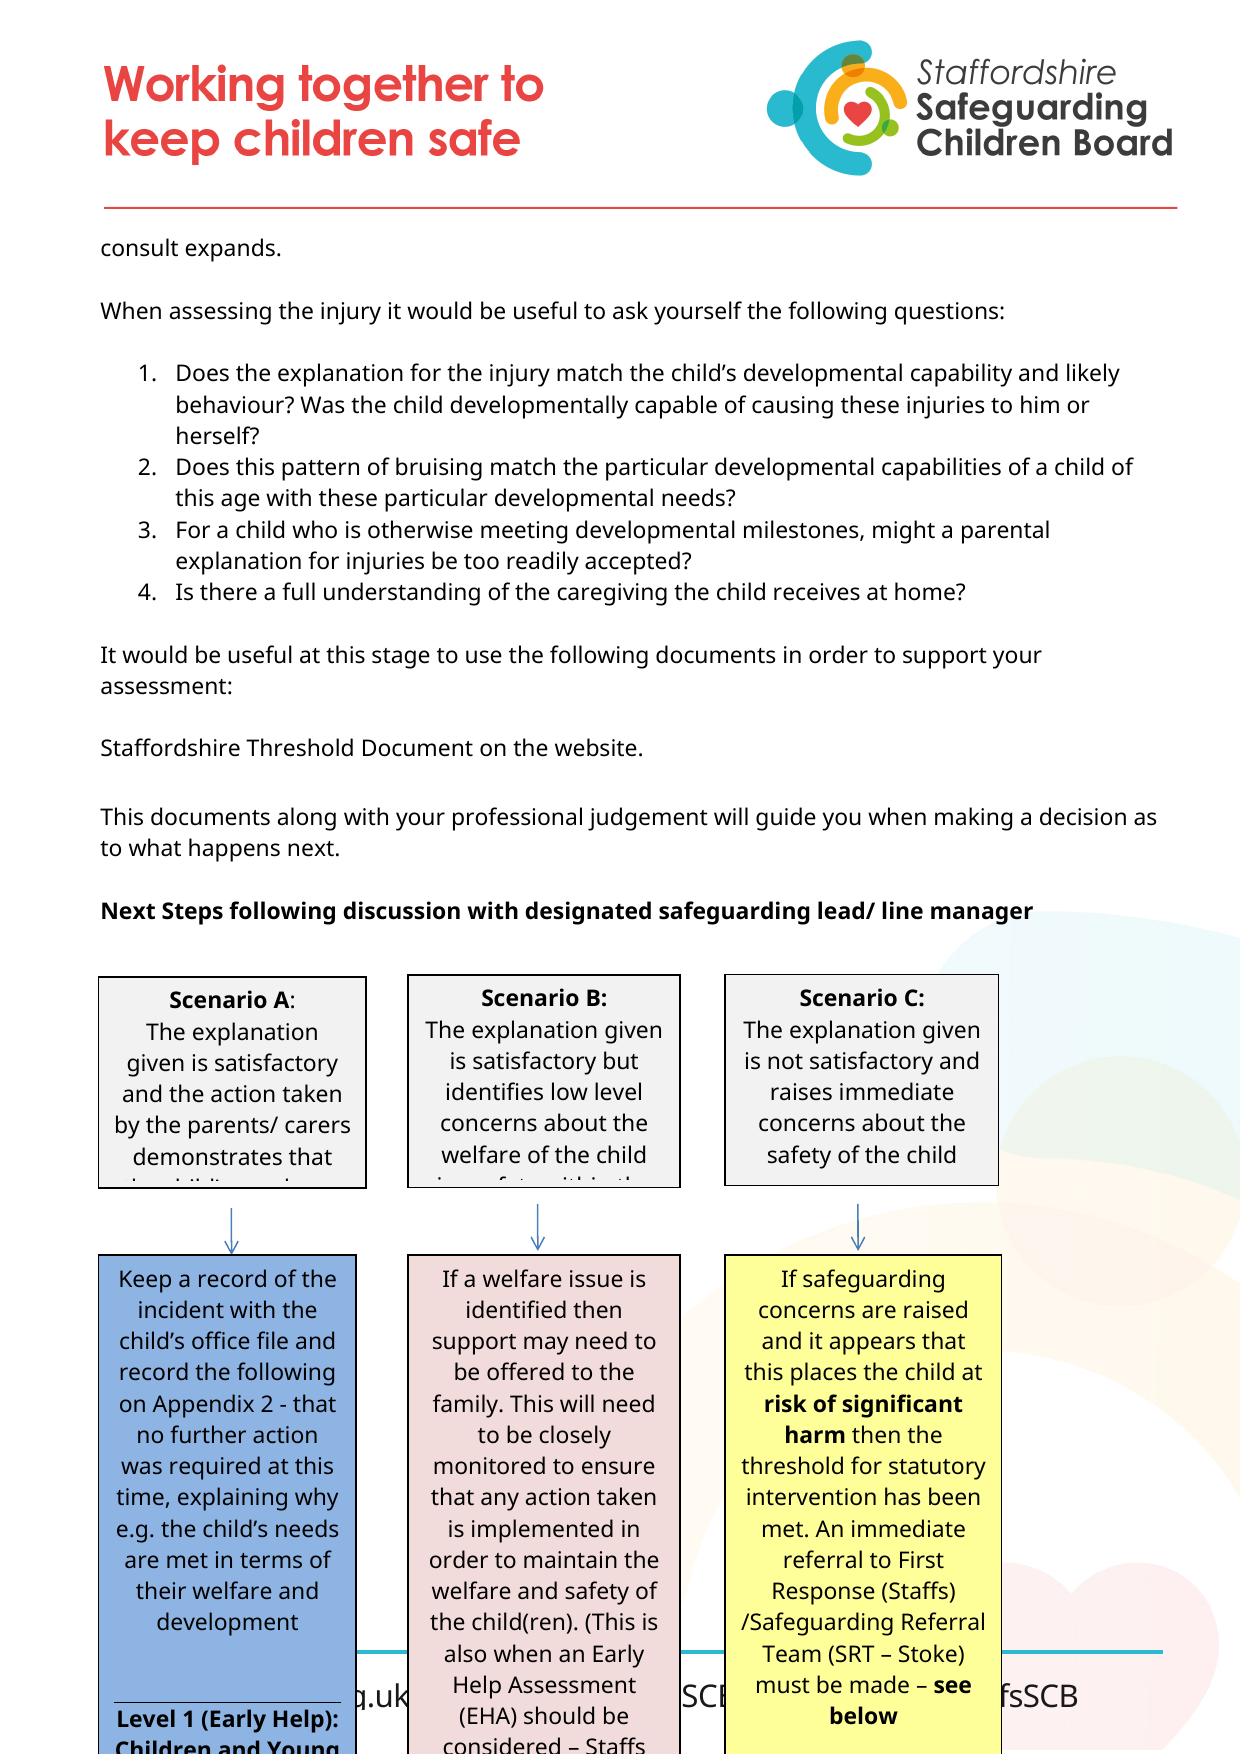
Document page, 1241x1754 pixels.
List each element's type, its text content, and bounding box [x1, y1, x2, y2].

text Staffordshire Threshold Document on the website. [100, 732, 1173, 763]
picture [542, 911, 1241, 1750]
text It would be useful at this stage to use the following documents in order to support your assessment: [100, 638, 1173, 701]
picture [103, 40, 1178, 209]
text Next Steps following discussion with designated safeguarding lead/ line manager [100, 895, 1173, 926]
picture [681, 1654, 724, 1750]
text When assessing the injury it would be useful to ask yourself the following questions: [100, 295, 1173, 326]
list Is there a full understanding of the caregiving the child receives at home? [138, 576, 1173, 607]
list For a child who is otherwise meeting developmental milestones, might a parental explanation for injuries be too readily accepted? [138, 513, 1173, 576]
list Does the explanation for the injury match the child’s developmental capability and likely behaviour? Was the child developmentally capable of causing these injuries to him or herself? [138, 357, 1173, 451]
list Does this pattern of bruising match the particular developmental capabilities of a child of this age with these particular developmental needs? [138, 451, 1173, 513]
text This documents along with your professional judgement will guide you when making a decision as to what happens next. [100, 801, 1173, 863]
